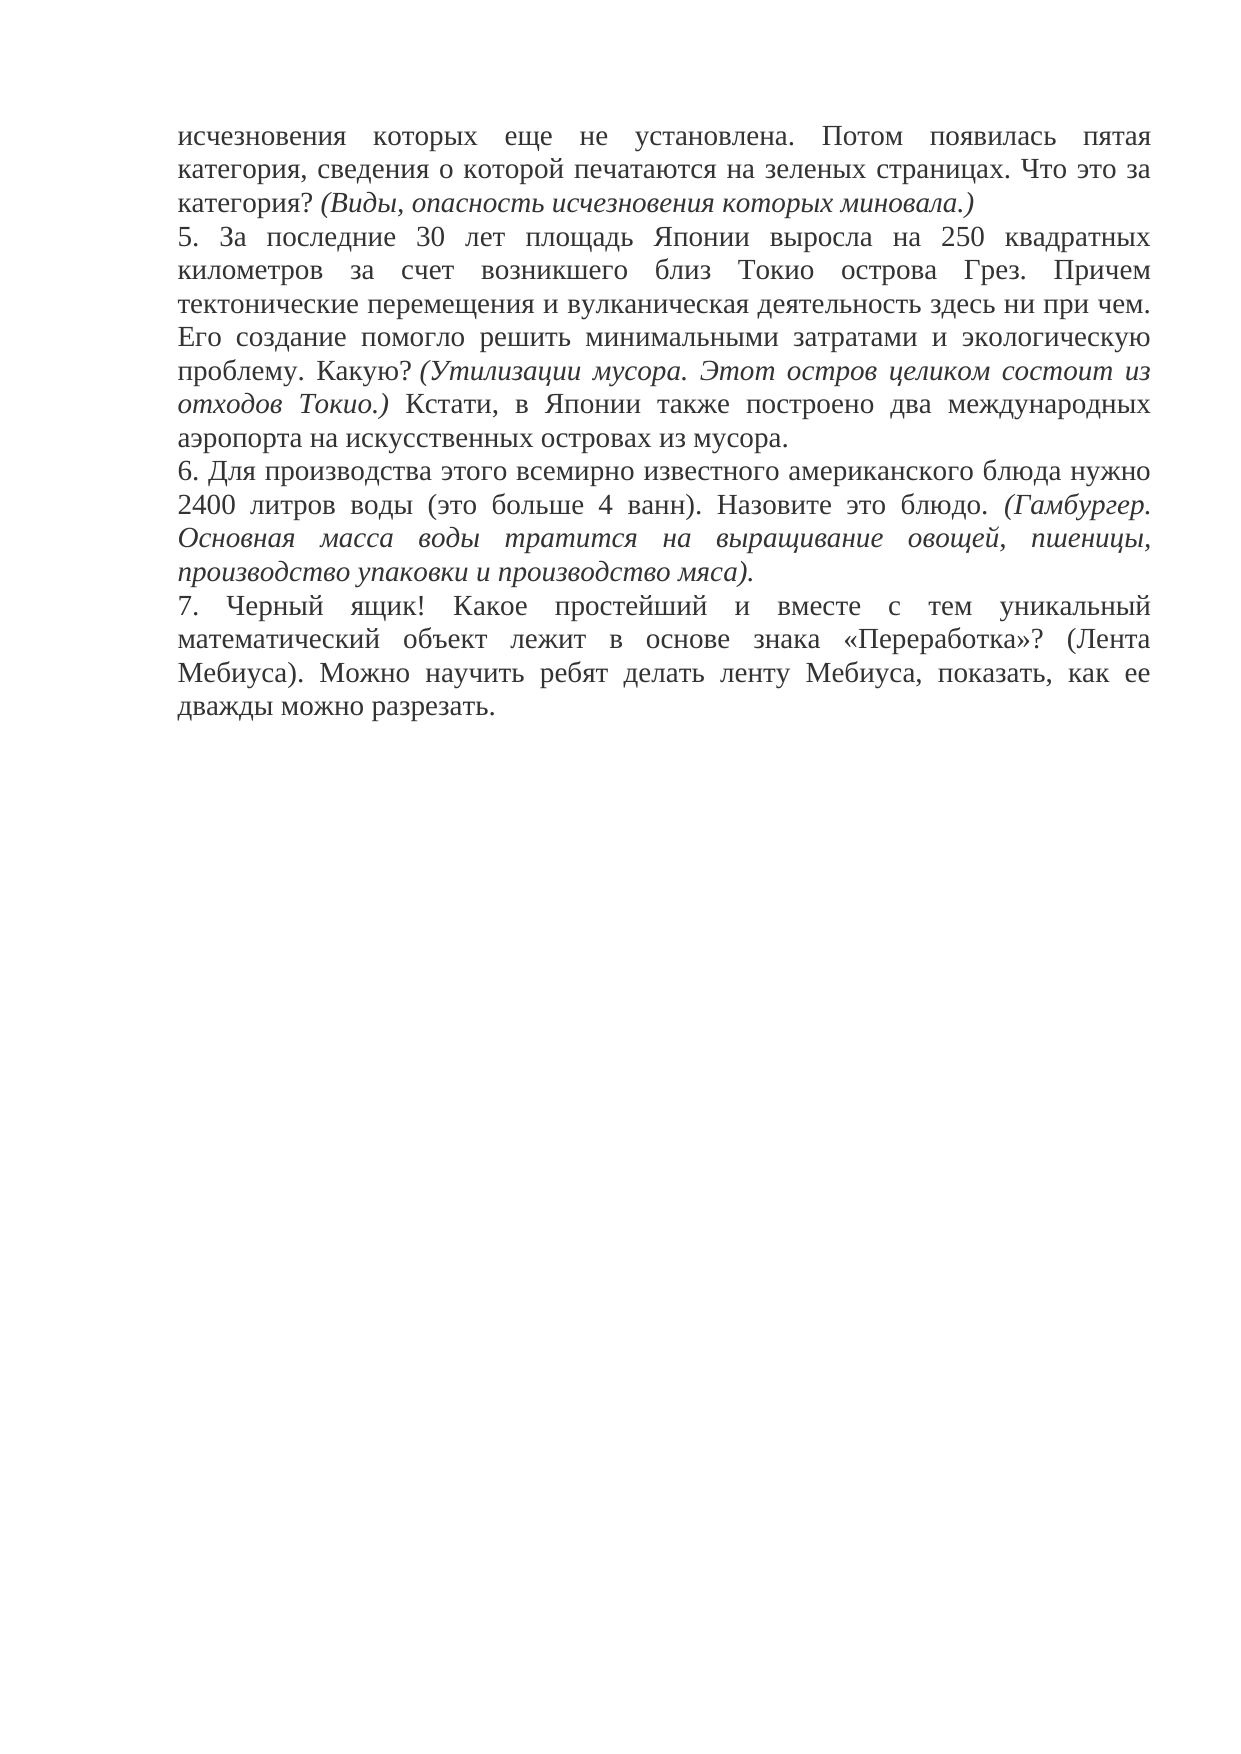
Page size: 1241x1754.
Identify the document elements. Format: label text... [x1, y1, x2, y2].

list 7. Черный ящик! Какое простейший и вместе с тем уникальный математический объект лежит в основе знака «Переработка»? (Лента Мебиуса). Можно научить ребят делать ленту Мебиуса, показать, как ее дважды можно разрезать. [177, 588, 1152, 722]
list 6. Для производства этого всемирно известного американского блюда нужно 2400 литров воды (это больше 4 ванн). Назовите это блюдо. (Гамбургер. Основная масса воды тратится на выращивание овощей, пшеницы, производство упаковки и производство мяса). [177, 453, 1152, 588]
text 5. За последние 30 лет площадь Японии выросла на 250 квадратных километров за счет возникшего близ Токио острова Грез. Причем тектонические перемещения и вулканическая деятельность здесь ни при чем. Его создание помогло решить минимальными затратами и экологическую проблему. Какую? (Утилизации мусора. Этот остров целиком состоит из отходов Токио.) Кстати, в Японии также построено два международных аэропорта на искусственных островах из мусора. [177, 219, 1152, 453]
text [177, 118, 1152, 219]
